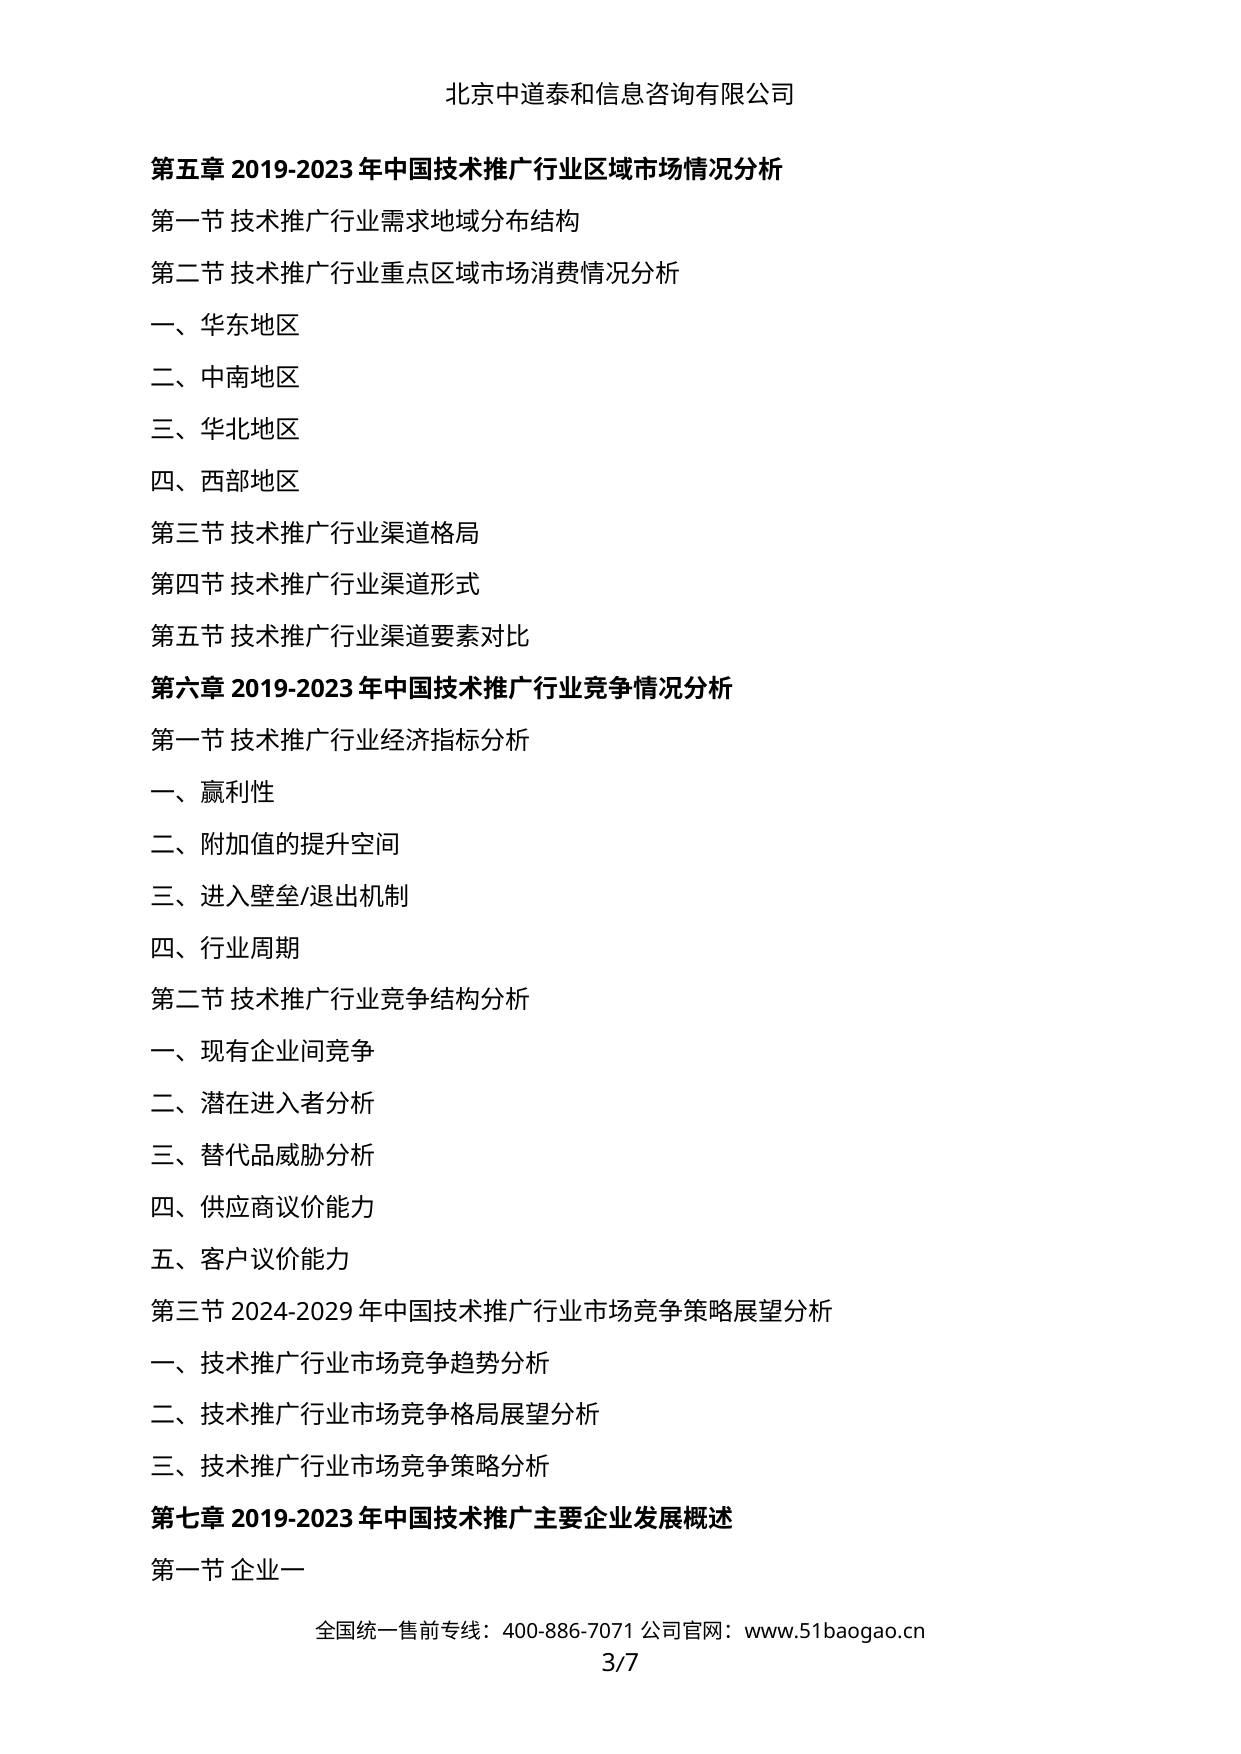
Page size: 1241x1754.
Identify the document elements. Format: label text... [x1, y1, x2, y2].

text 一、现有企业间竞争 [150, 1032, 1090, 1068]
text 第六章 2019-2023年中国技术推广行业竞争情况分析 [150, 669, 1090, 705]
text 五、客户议价能力 [150, 1239, 1090, 1276]
text 第五节 技术推广行业渠道要素对比 [150, 617, 1090, 653]
text 二、附加值的提升空间 [150, 824, 1090, 861]
text 第三节 技术推广行业渠道格局 [150, 513, 1090, 549]
text 第二节 技术推广行业竞争结构分析 [150, 980, 1090, 1016]
text 四、西部地区 [150, 461, 1090, 497]
text 三、替代品威胁分析 [150, 1136, 1090, 1172]
text 第一节 技术推广行业经济指标分析 [150, 721, 1090, 757]
text 一、华东地区 [150, 306, 1090, 342]
text 二、中南地区 [150, 357, 1090, 394]
text 第一节 技术推广行业需求地域分布结构 [150, 202, 1090, 238]
text 第四节 技术推广行业渠道形式 [150, 565, 1090, 601]
text 第三节 2024-2029年中国技术推广行业市场竞争策略展望分析 [150, 1291, 1090, 1327]
text 一、技术推广行业市场竞争趋势分析 [150, 1343, 1090, 1379]
text 三、技术推广行业市场竞争策略分析 [150, 1447, 1090, 1483]
text 第二节 技术推广行业重点区域市场消费情况分析 [150, 254, 1090, 290]
text 三、华北地区 [150, 409, 1090, 446]
text 二、技术推广行业市场竞争格局展望分析 [150, 1395, 1090, 1431]
text 一、赢利性 [150, 772, 1090, 809]
text 三、进入壁垒/退出机制 [150, 876, 1090, 912]
text 二、潜在进入者分析 [150, 1084, 1090, 1120]
text 第五章 2019-2023年中国技术推广行业区域市场情况分析 [150, 150, 1090, 186]
text 第七章 2019-2023年中国技术推广主要企业发展概述 [150, 1499, 1090, 1535]
text 四、行业周期 [150, 928, 1090, 964]
text 第一节 企业一 [150, 1551, 1090, 1587]
text 四、供应商议价能力 [150, 1187, 1090, 1224]
